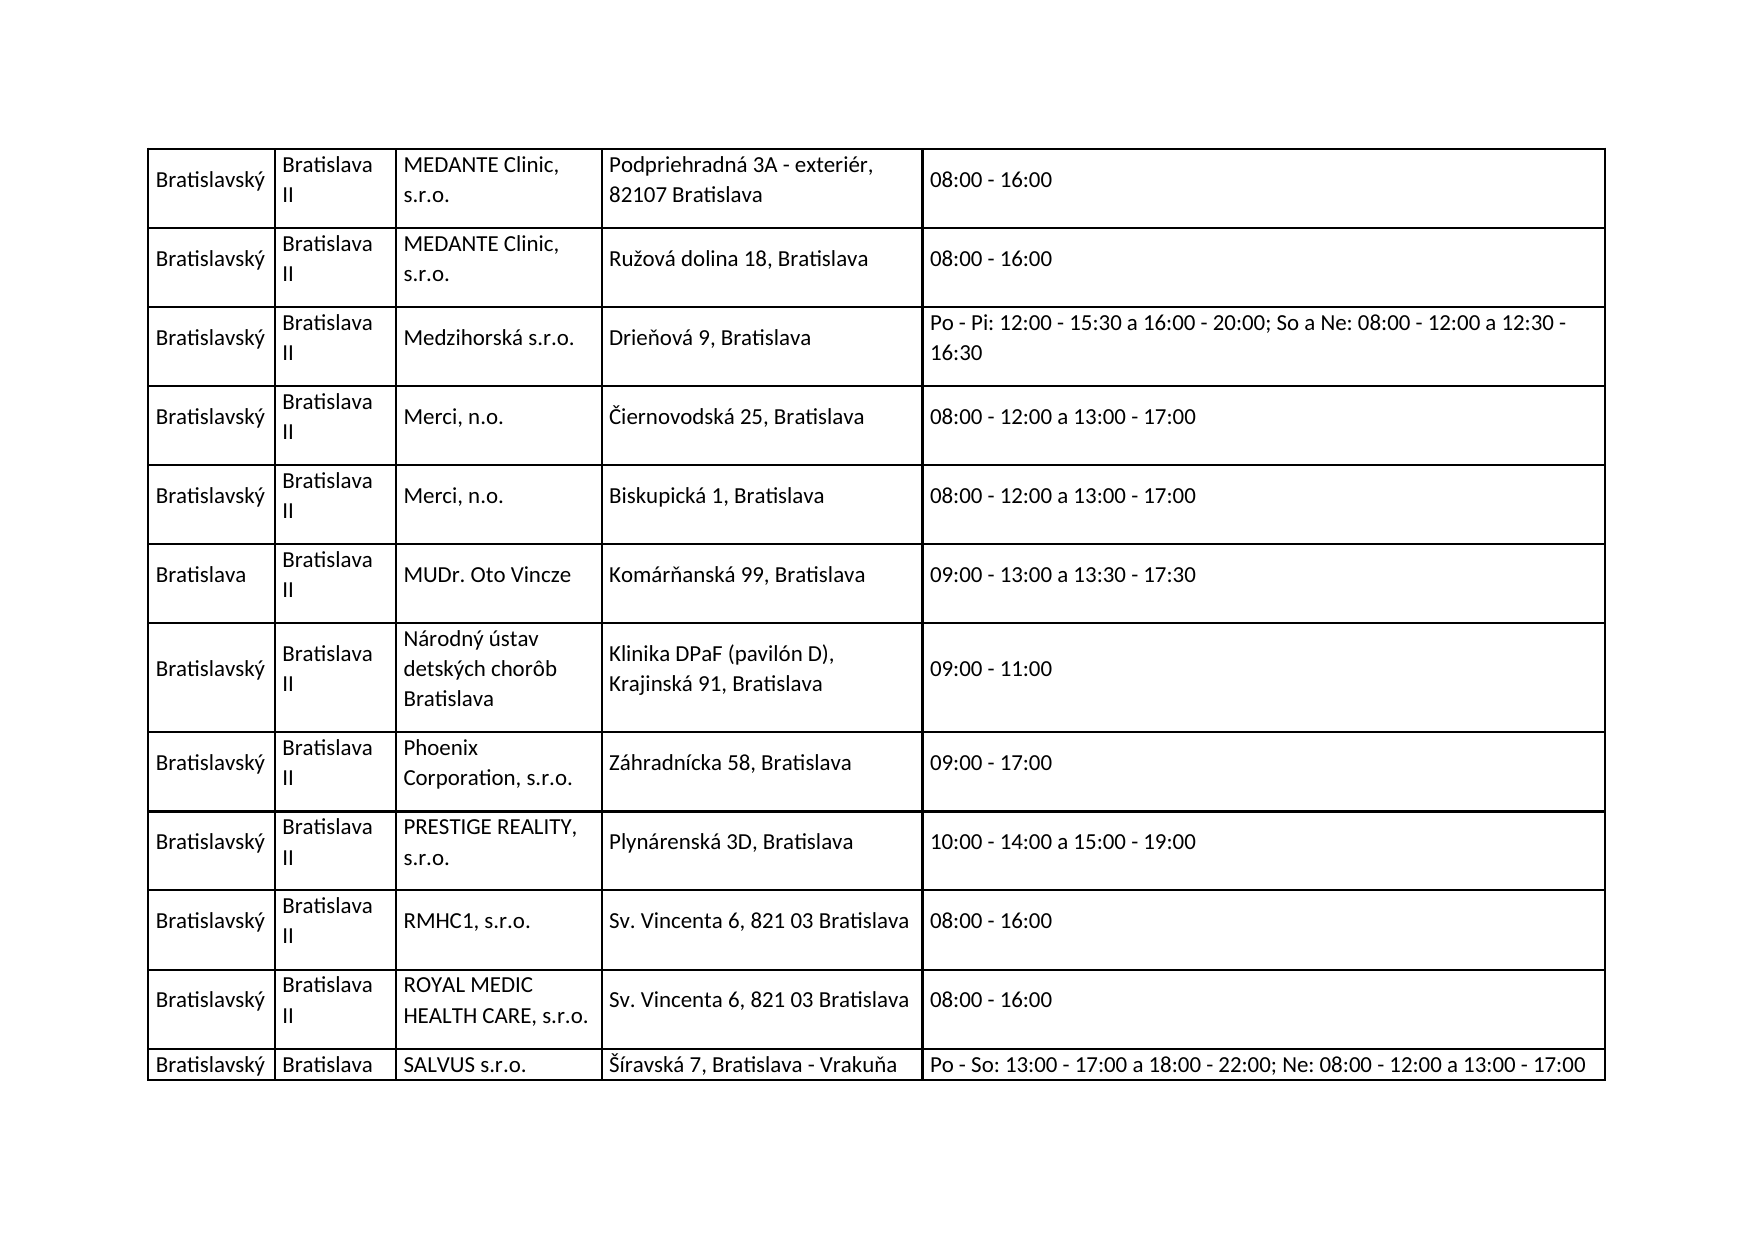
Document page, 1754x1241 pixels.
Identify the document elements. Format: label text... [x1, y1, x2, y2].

table_cell Bratislava II [276, 813, 395, 889]
table_cell Bratislava II [276, 229, 395, 306]
table_cell Bratislavský [149, 387, 274, 464]
table_cell Bratislavský [149, 229, 274, 306]
table_cell 09:00 - 17:00 [924, 733, 1604, 810]
table_cell Bratislavský [149, 1050, 274, 1079]
table_cell Merci, n.o. [397, 387, 601, 464]
table_cell Bratislava [149, 545, 274, 622]
table_cell Bratislavský [149, 891, 274, 968]
table_cell Bratislavský [149, 466, 274, 543]
table_cell Bratislava II [276, 150, 395, 227]
table_cell Ružová dolina 18, Bratislava [603, 229, 921, 306]
table_cell Komárňanská 99, Bratislava [603, 545, 921, 622]
table_cell Biskupická 1, Bratislava [603, 466, 921, 543]
table_cell Sv. Vincenta 6, 821 03 Bratislava [603, 971, 921, 1047]
table_cell MEDANTE Clinic, s.r.o. [397, 150, 601, 227]
table_cell 08:00 - 12:00 a 13:00 - 17:00 [924, 387, 1604, 464]
table_cell Bratislava II [276, 624, 395, 731]
table_cell Phoenix Corporation, s.r.o. [397, 733, 601, 810]
table_cell Národný ústav detských chorôb Bratislava [397, 624, 601, 731]
table_cell Bratislava II [276, 308, 395, 385]
table_cell Medzihorská s.r.o. [397, 308, 601, 385]
table_cell Drieňová 9, Bratislava [603, 308, 921, 385]
table_cell Čiernovodská 25, Bratislava [603, 387, 921, 464]
table_cell Bratislava II [276, 891, 395, 968]
table_cell MUDr. Oto Vincze [397, 545, 601, 622]
table_cell RMHC1, s.r.o. [397, 891, 601, 968]
table_cell Bratislava II [276, 971, 395, 1047]
table_cell Bratislavský [149, 971, 274, 1047]
table_cell 08:00 - 16:00 [924, 150, 1604, 227]
table_cell Bratislavský [149, 624, 274, 731]
table_cell 09:00 - 11:00 [924, 624, 1604, 731]
table_cell Bratislava II [276, 387, 395, 464]
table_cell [603, 1050, 921, 1079]
table_cell Bratislavský [149, 813, 274, 889]
table_cell Plynárenská 3D, Bratislava [603, 813, 921, 889]
table_cell Sv. Vincenta 6, 821 03 Bratislava [603, 891, 921, 968]
table_cell PRESTIGE REALITY, s.r.o. [397, 813, 601, 889]
table_cell 10:00 - 14:00 a 15:00 - 19:00 [924, 813, 1604, 889]
table_cell Merci, n.o. [397, 466, 601, 543]
table_cell Bratislavský [149, 733, 274, 810]
table_cell SALVUS s.r.o. [397, 1050, 601, 1079]
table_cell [924, 1050, 1604, 1079]
table_cell 08:00 - 16:00 [924, 891, 1604, 968]
table_cell Po - Pi: 12:00 - 15:30 a 16:00 - 20:00; So a Ne: 08:00 - 12:00 a 12:30 - 16:30 [924, 308, 1604, 385]
table_cell MEDANTE Clinic, s.r.o. [397, 229, 601, 306]
table_cell Klinika DPaF (pavilón D), Krajinská 91, Bratislava [603, 624, 921, 731]
table_cell 08:00 - 12:00 a 13:00 - 17:00 [924, 466, 1604, 543]
table_cell 09:00 - 13:00 a 13:30 - 17:30 [924, 545, 1604, 622]
table_cell ROYAL MEDIC HEALTH CARE, s.r.o. [397, 971, 601, 1047]
table_cell Bratislava II [276, 545, 395, 622]
table_cell Bratislava II [276, 466, 395, 543]
table_cell Bratislavský [149, 308, 274, 385]
table_cell Bratislava II [276, 1050, 395, 1079]
table_cell Podpriehradná 3A - exteriér, 82107 Bratislava [603, 150, 921, 227]
table_cell Bratislava II [276, 733, 395, 810]
table_cell Bratislavský [149, 150, 274, 227]
table_cell Záhradnícka 58, Bratislava [603, 733, 921, 810]
table_cell 08:00 - 16:00 [924, 229, 1604, 306]
table_cell 08:00 - 16:00 [924, 971, 1604, 1047]
